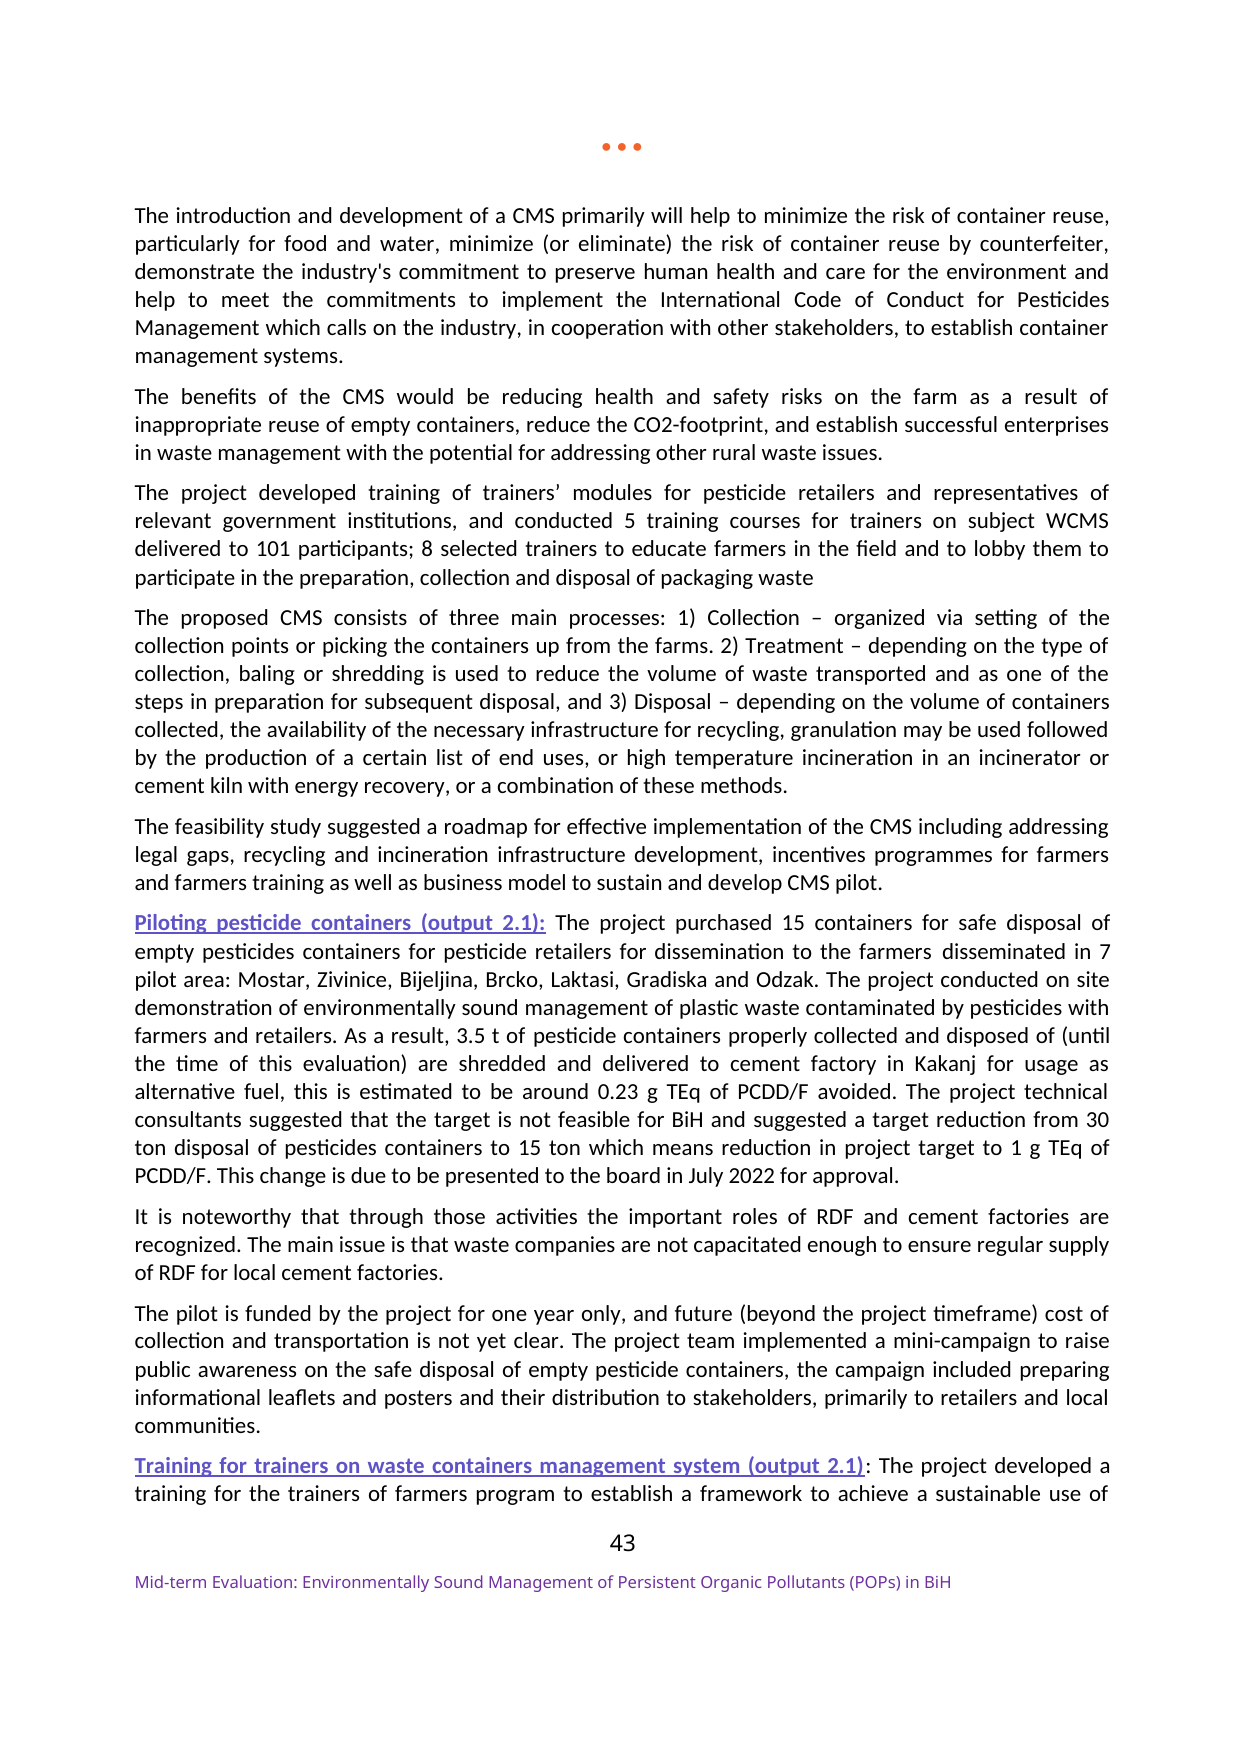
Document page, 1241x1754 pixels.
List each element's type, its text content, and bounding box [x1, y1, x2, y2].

text It is noteworthy that through those activities the important roles of RDF and cement factories are recognized. The main issue is that waste companies are not capacitated enough to ensure regular supply of RDF for local cement factories. [134, 1202, 1111, 1286]
text The feasibility study suggested a roadmap for effective implementation of the CMS including addressing legal gaps, recycling and incineration infrastructure development, incentives programmes for farmers and farmers training as well as business model to sustain and develop CMS pilot. [134, 812, 1111, 896]
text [134, 1451, 1111, 1507]
text The project developed training of trainers’ modules for pesticide retailers and representatives of relevant government institutions, and conducted 5 training courses for trainers on subject WCMS delivered to 101 participants; 8 selected trainers to educate farmers in the field and to lobby them to participate in the preparation, collection and disposal of packaging waste [134, 478, 1111, 591]
text The introduction and development of a CMS primarily will help to minimize the risk of container reuse, particularly for food and water, minimize (or eliminate) the risk of container reuse by counterfeiter, demonstrate the industry's commitment to preserve human health and care for the environment and help to meet the commitments to implement the International Code of Conduct for Pesticides Management which calls on the industry, in cooperation with other stakeholders, to establish container management systems. [134, 201, 1111, 369]
text The proposed CMS consists of three main processes: 1) Collection – organized via setting of the collection points or picking the containers up from the farms. 2) Treatment – depending on the type of collection, baling or shredding is used to reduce the volume of waste transported and as one of the steps in preparation for subsequent disposal, and 3) Disposal – depending on the volume of containers collected, the availability of the necessary infrastructure for recycling, granulation may be used followed by the production of a certain list of end uses, or high temperature incineration in an incinerator or cement kiln with energy recovery, or a combination of these methods. [134, 603, 1111, 799]
text Piloting pesticide containers (output 2.1): The project purchased 15 containers for safe disposal of empty pesticides containers for pesticide retailers for dissemination to the farmers disseminated in 7 pilot area: Mostar, Zivinice, Bijeljina, Brcko, Laktasi, Gradiska and Odzak. The project conducted on site demonstration of environmentally sound management of plastic waste contaminated by pesticides with farmers and retailers. As a result, 3.5 t of pesticide containers properly collected and disposed of (until the time of this evaluation) are shredded and delivered to cement factory in Kakanj for usage as alternative fuel, this is estimated to be around 0.23 g TEq of PCDD/F avoided. The project technical consultants suggested that the target is not feasible for BiH and suggested a target reduction from 30 ton disposal of pesticides containers to 15 ton which means reduction in project target to 1 g TEq of PCDD/F. This change is due to be presented to the board in July 2022 for approval. [134, 908, 1111, 1189]
text The benefits of the CMS would be reducing health and safety risks on the farm as a result of inappropriate reuse of empty containers, reduce the CO2-footprint, and establish successful enterprises in waste management with the potential for addressing other rural waste issues. [134, 382, 1111, 466]
text The pilot is funded by the project for one year only, and future (beyond the project timeframe) cost of collection and transportation is not yet clear. The project team implemented a mini-campaign to raise public awareness on the safe disposal of empty pesticide containers, the campaign included preparing informational leaflets and posters and their distribution to stakeholders, primarily to retailers and local communities. [134, 1299, 1111, 1439]
